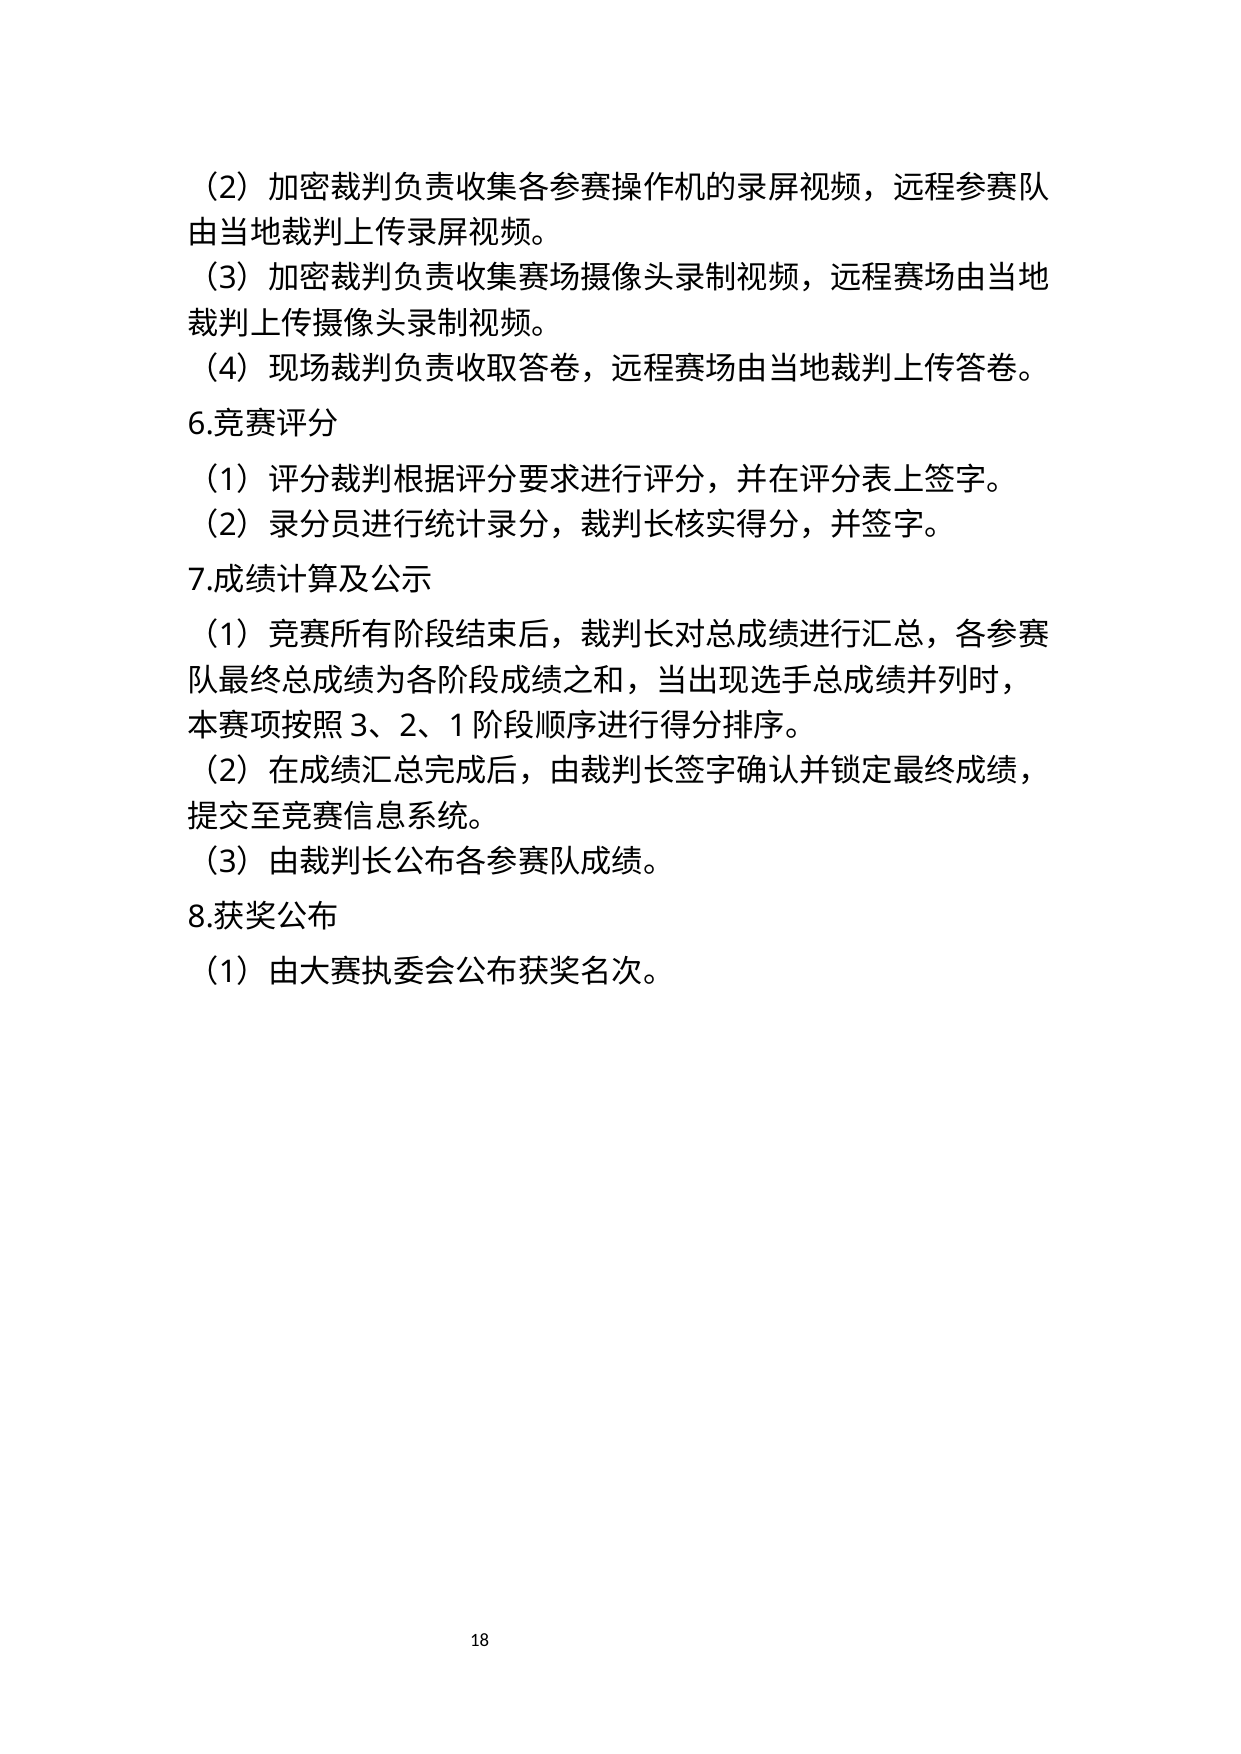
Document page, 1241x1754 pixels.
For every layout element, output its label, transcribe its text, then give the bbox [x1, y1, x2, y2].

text （1）评分裁判根据评分要求进行评分，并在评分表上签字。 [187, 454, 1053, 499]
text （3）加密裁判负责收集赛场摄像头录制视频，远程赛场由当地裁判上传摄像头录制视频。 [187, 253, 1053, 343]
text （2）录分员进行统计录分，裁判长核实得分，并签字。 [187, 499, 1053, 544]
text （1）由大赛执委会公布获奖名次。 [187, 947, 1053, 992]
text 6.竞赛评分 [187, 389, 1053, 454]
text （3）由裁判长公布各参赛队成绩。 [187, 836, 1053, 882]
text （2）在成绩汇总完成后，由裁判长签字确认并锁定最终成绩，提交至竞赛信息系统。 [187, 746, 1053, 836]
text （1）竞赛所有阶段结束后，裁判长对总成绩进行汇总，各参赛队最终总成绩为各阶段成绩之和，当出现选手总成绩并列时，本赛项按照3、2、1阶段顺序进行得分排序。 [187, 609, 1053, 746]
text （4）现场裁判负责收取答卷，远程赛场由当地裁判上传答卷。 [187, 343, 1053, 389]
text 8.获奖公布 [187, 882, 1053, 947]
text （2）加密裁判负责收集各参赛操作机的录屏视频，远程参赛队由当地裁判上传录屏视频。 [187, 162, 1053, 253]
text 7.成绩计算及公示 [187, 544, 1053, 609]
